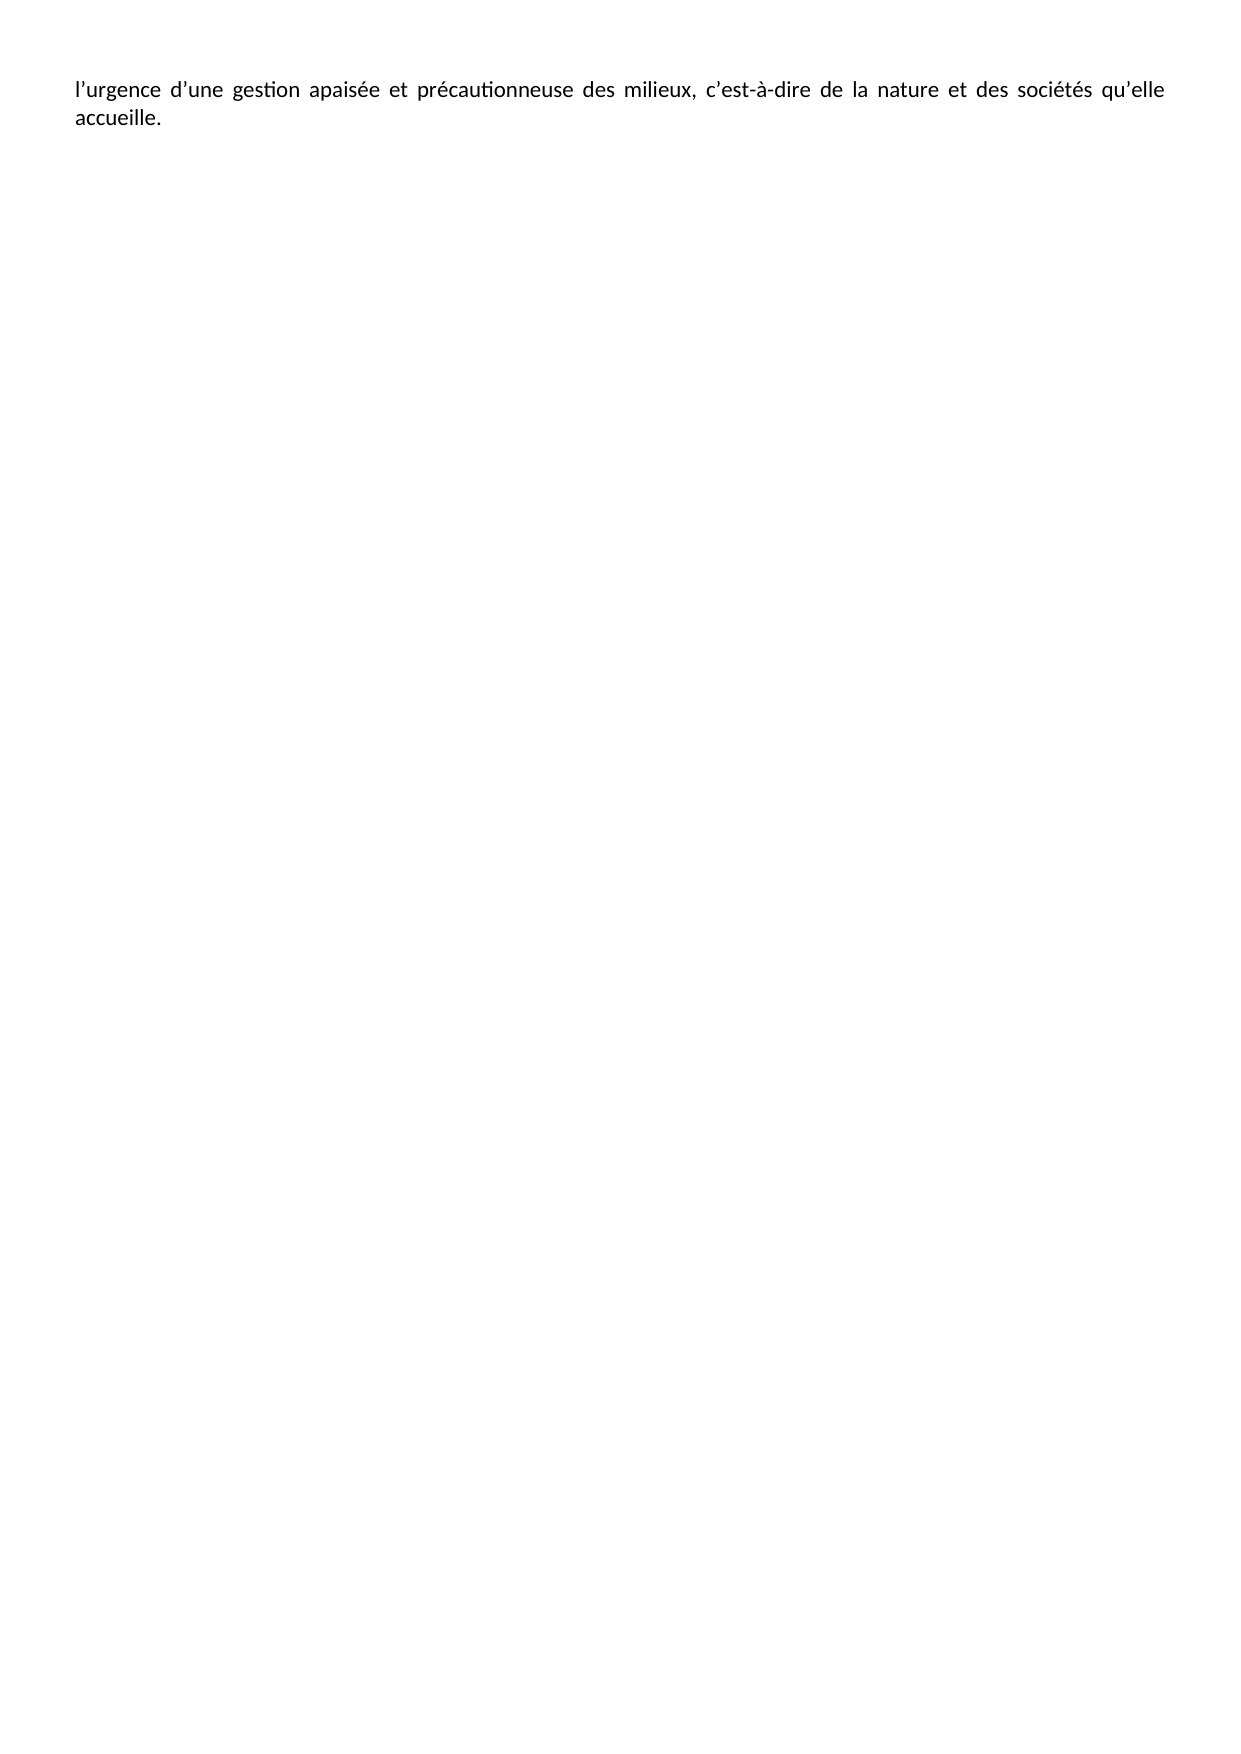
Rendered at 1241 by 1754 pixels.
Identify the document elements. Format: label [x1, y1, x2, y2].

text [75, 75, 1165, 131]
